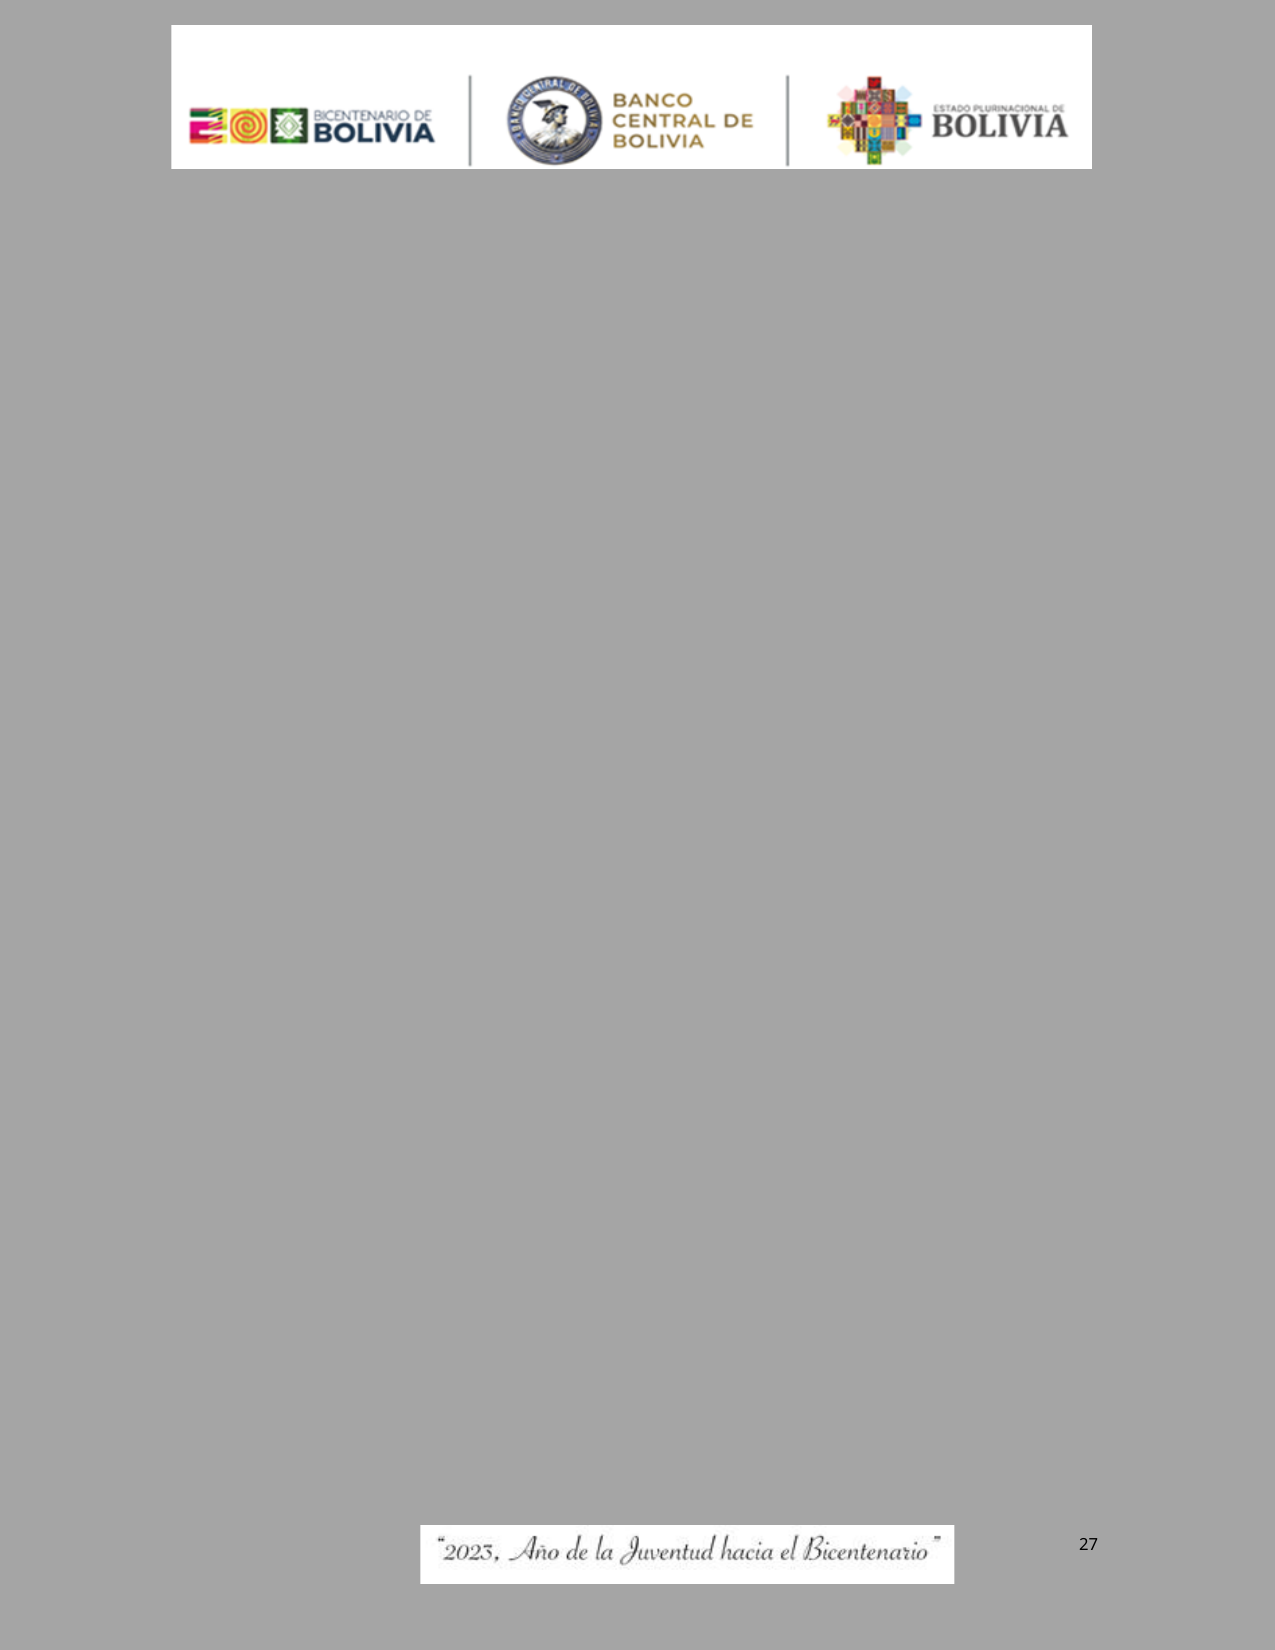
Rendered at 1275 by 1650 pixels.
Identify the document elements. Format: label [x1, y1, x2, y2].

picture [420, 1525, 955, 1584]
picture [171, 25, 1092, 169]
